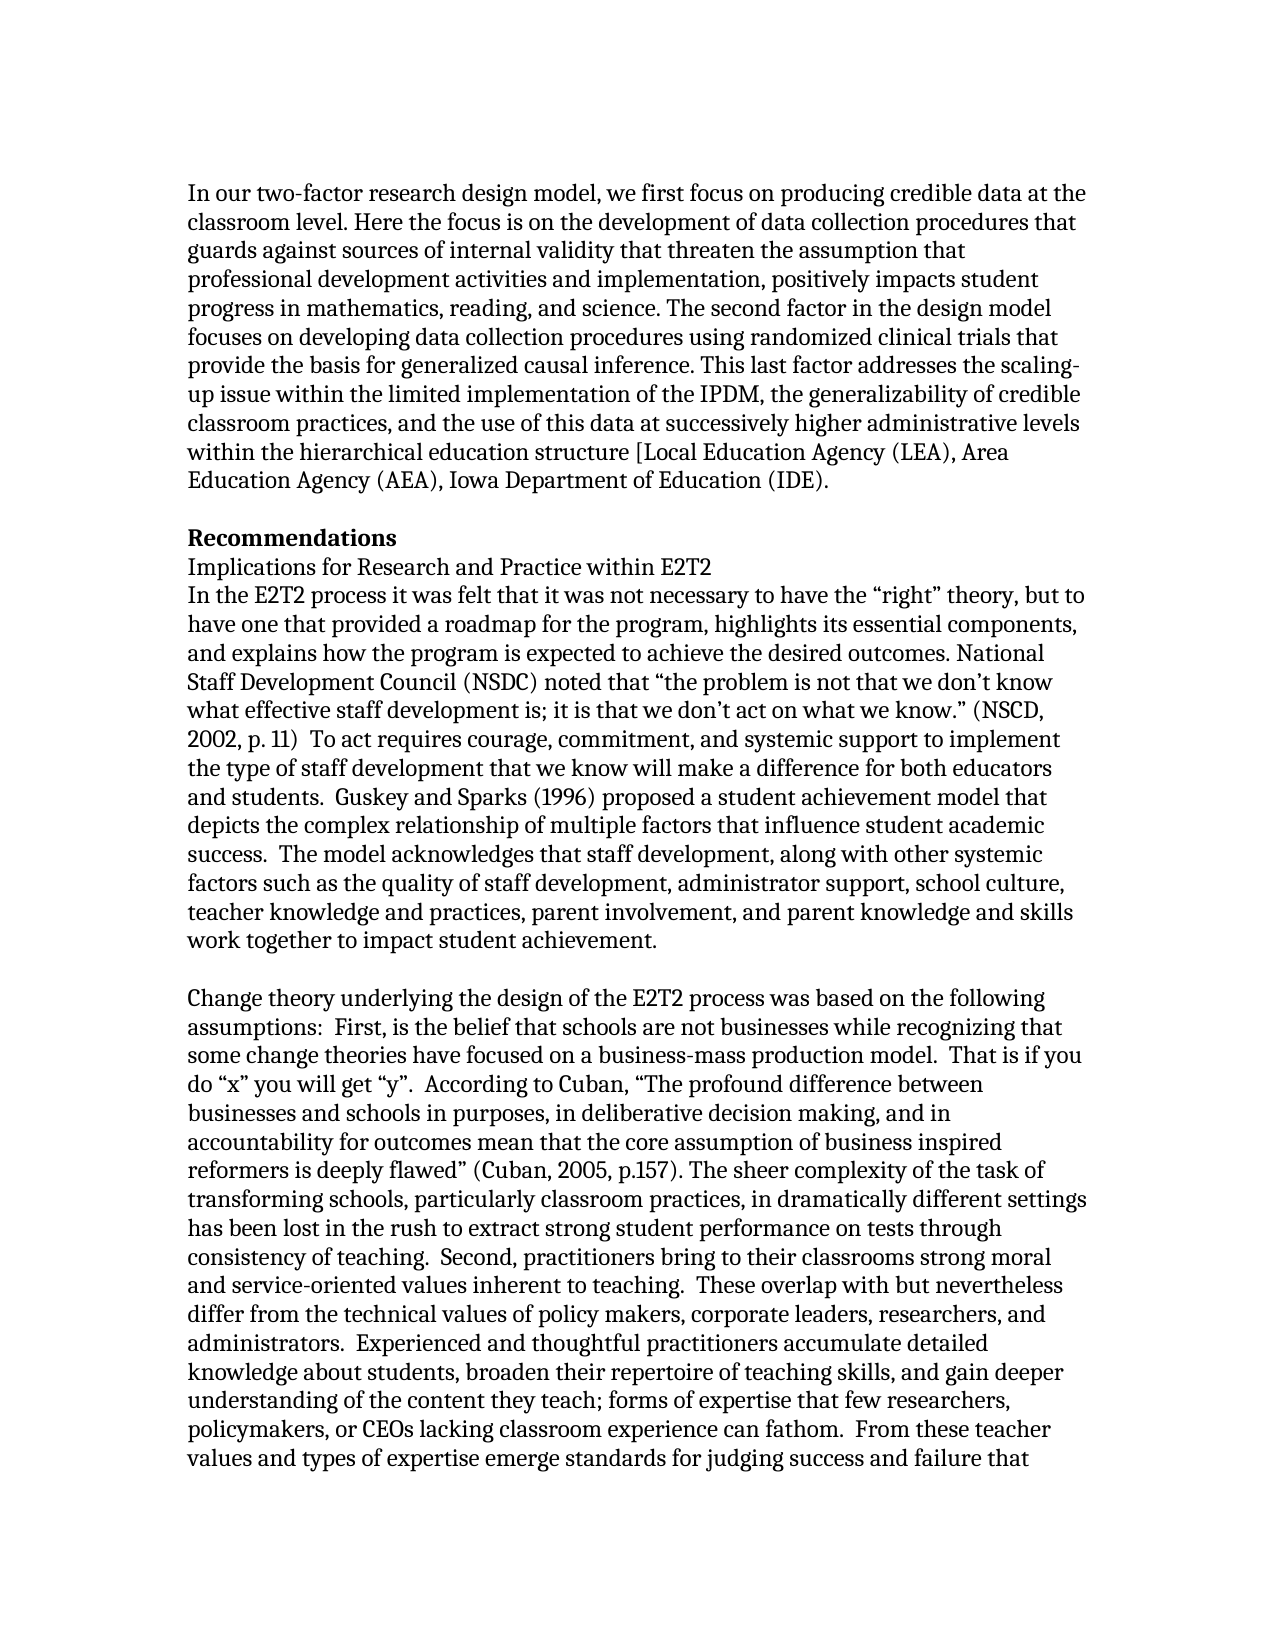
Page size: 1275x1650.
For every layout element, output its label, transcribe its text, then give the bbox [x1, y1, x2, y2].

text Implications for Research and Practice within E2T2 [187, 552, 1087, 581]
text In the E2T2 process it was felt that it was not necessary to have the “right” theory, but to have one that provided a roadmap for the program, highlights its essential components, and explains how the program is expected to achieve the desired outcomes. National Staff Development Council (NSDC) noted that “the problem is not that we don’t know what effective staff development is; it is that we don’t act on what we know.” (NSCD, 2002, p. 11) To act requires courage, commitment, and systemic support to implement the type of staff development that we know will make a difference for both educators and students. Guskey and Sparks (1996) proposed a student achievement model that depicts the complex relationship of multiple factors that influence student academic success. The model acknowledges that staff development, along with other systemic factors such as the quality of staff development, administrator support, school culture, teacher knowledge and practices, parent involvement, and parent knowledge and skills work together to impact student achievement. [187, 581, 1087, 955]
text Recommendations [187, 524, 1087, 552]
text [187, 984, 1087, 1472]
text In our two-factor research design model, we first focus on producing credible data at the classroom level. Here the focus is on the development of data collection procedures that guards against sources of internal validity that threaten the assumption that professional development activities and implementation, positively impacts student progress in mathematics, reading, and science. The second factor in the design model focuses on developing data collection procedures using randomized clinical trials that provide the basis for generalized causal inference. This last factor addresses the scaling-up issue within the limited implementation of the IPDM, the generalizability of credible classroom practices, and the use of this data at successively higher administrative levels within the hierarchical education structure [Local Education Agency (LEA), Area Education Agency (AEA), Iowa Department of Education (IDE). [187, 179, 1087, 495]
